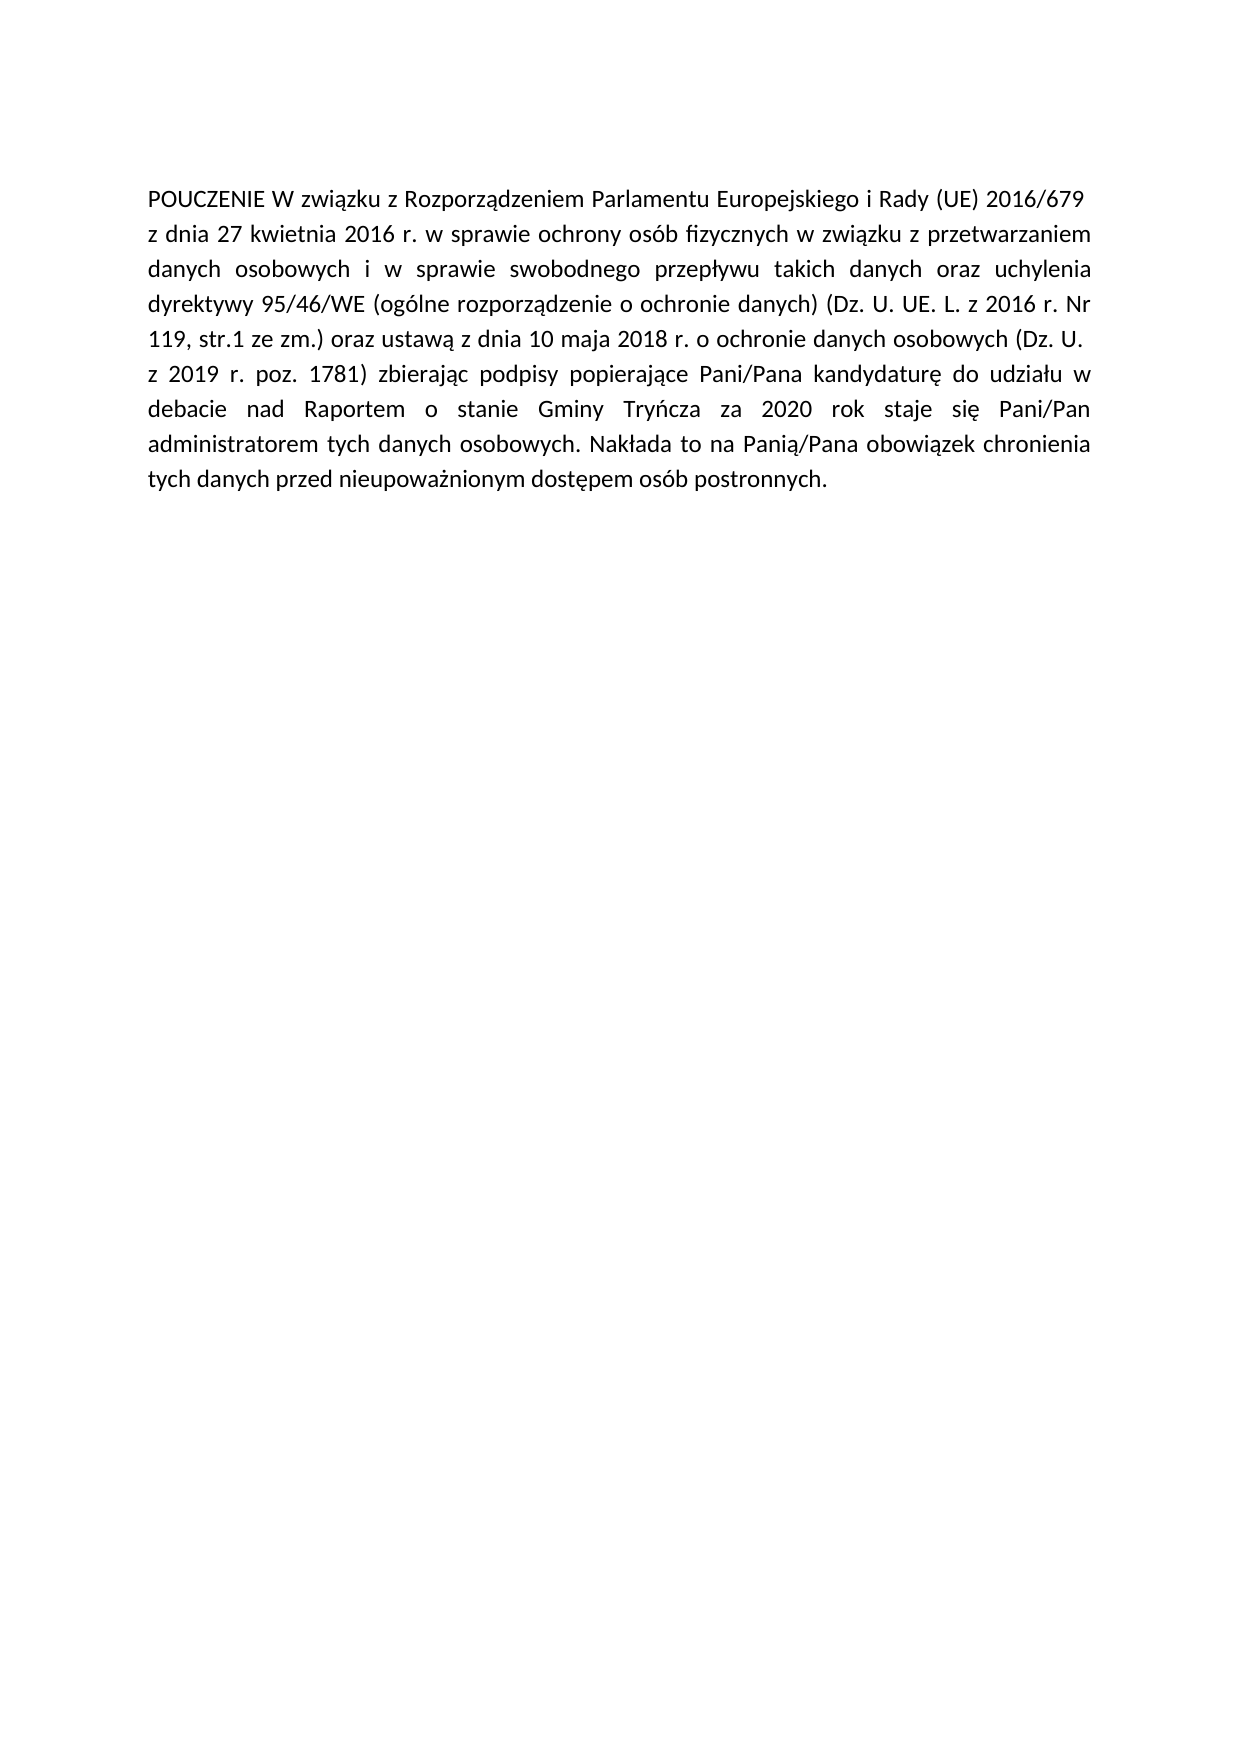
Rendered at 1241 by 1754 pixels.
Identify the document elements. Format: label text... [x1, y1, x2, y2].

text POUCZENIE W związku z Rozporządzeniem Parlamentu Europejskiego i Rady (UE) 2016/679 z dnia 27 kwietnia 2016 r. w sprawie ochrony osób fizycznych w związku z przetwarzaniem danych osobowych i w sprawie swobodnego przepływu takich danych oraz uchylenia dyrektywy 95/46/WE (ogólne rozporządzenie o ochronie danych) (Dz. U. UE. L. z 2016 r. Nr 119, str.1 ze zm.) oraz ustawą z dnia 10 maja 2018 r. o ochronie danych osobowych (Dz. U. z 2019 r. poz. 1781) zbierając podpisy popierające Pani/Pana kandydaturę do udziału w debacie nad Raportem o stanie Gminy Tryńcza za 2020 rok staje się Pani/Pan administratorem tych danych osobowych. Nakłada to na Panią/Pana obowiązek chronienia tych danych przed nieupoważnionym dostępem osób postronnych. [148, 183, 1093, 493]
